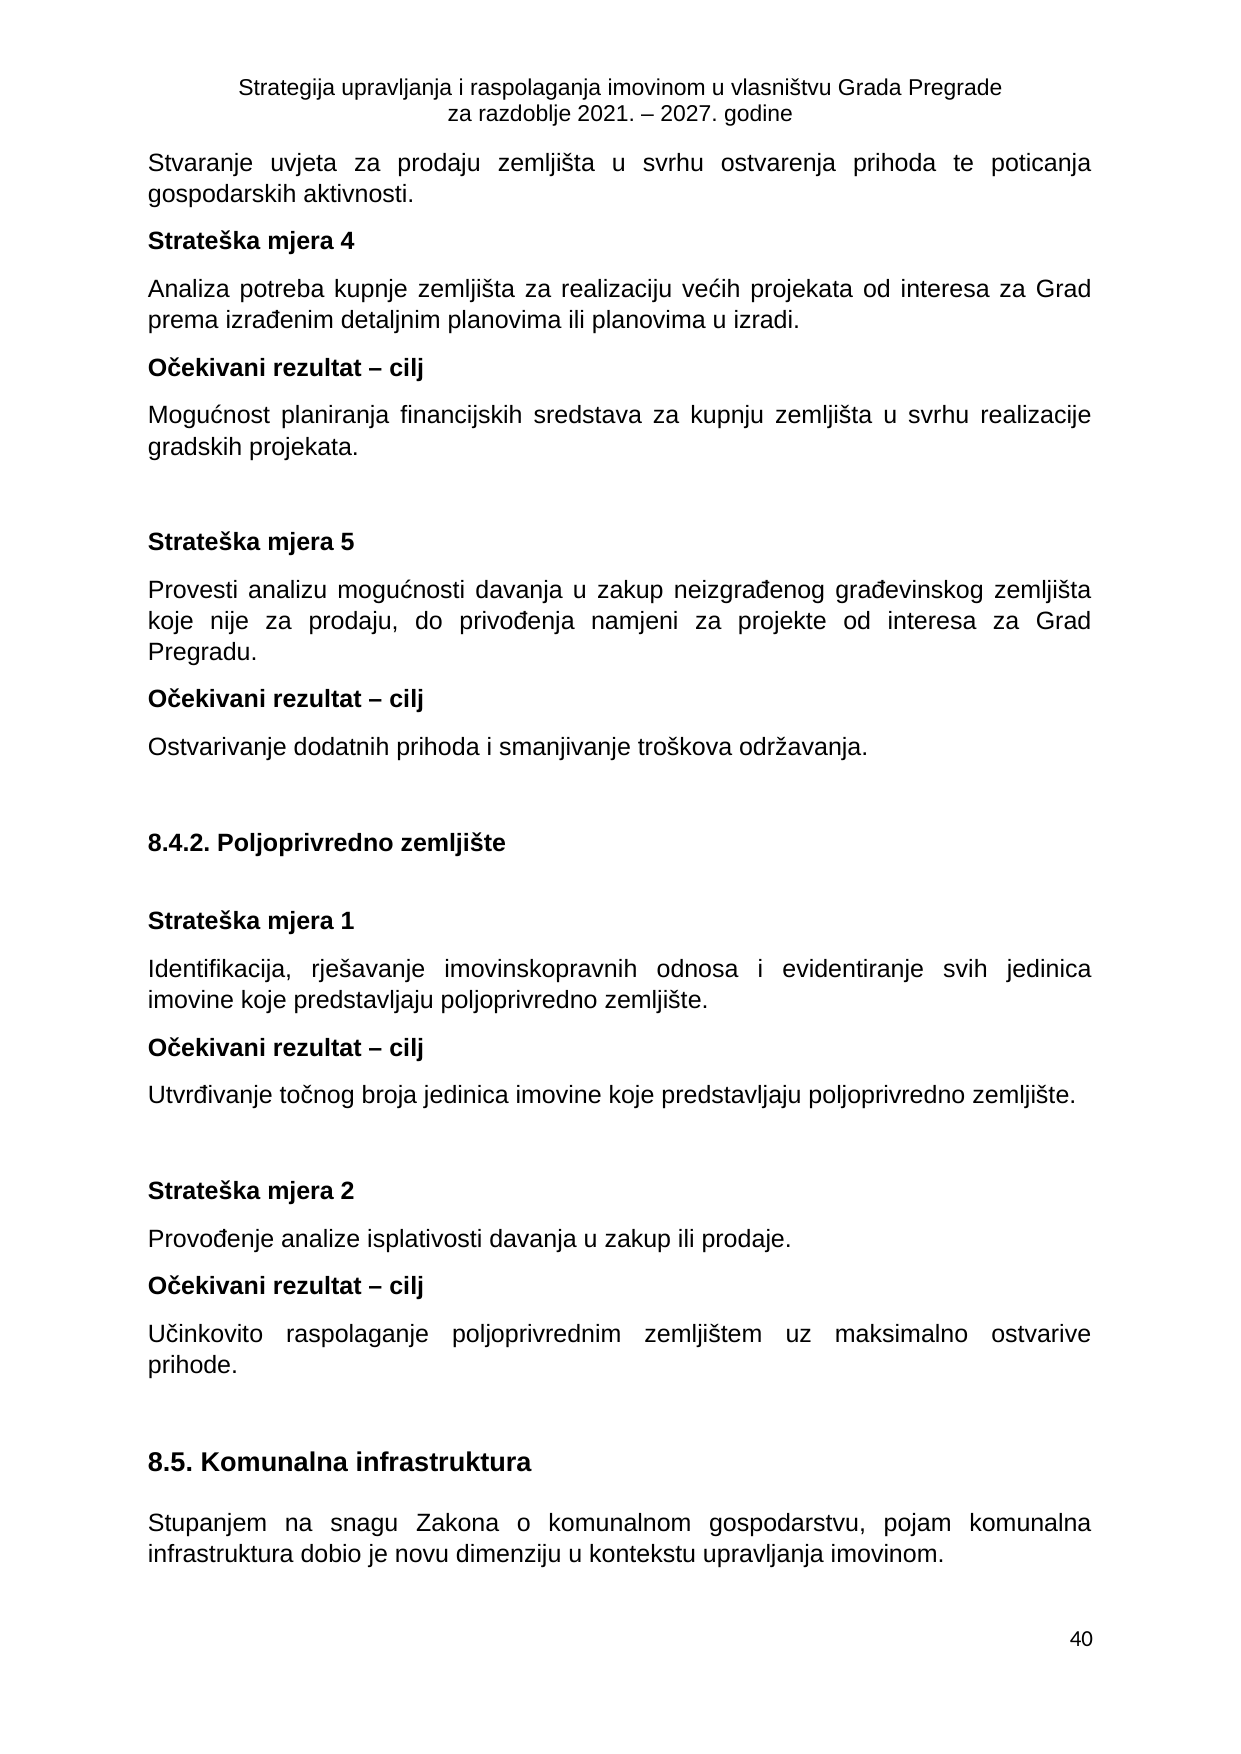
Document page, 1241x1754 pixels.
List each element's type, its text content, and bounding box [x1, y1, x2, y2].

text Utvrđivanje točnog broja jedinica imovine koje predstavljaju poljoprivredno zemljište. [148, 1081, 1093, 1109]
text Očekivani rezultat – cilj [148, 353, 1093, 382]
text Očekivani rezultat – cilj [148, 1271, 1093, 1300]
text Mogućnost planiranja financijskih sredstava za kupnju zemljišta u svrhu realizacije gradskih projekata. [148, 401, 1093, 460]
text Strateška mjera 2 [148, 1176, 1093, 1205]
text Analiza potreba kupnje zemljišta za realizaciju većih projekata od interesa za Grad prema izrađenim detaljnim planovima ili planovima u izradi. [148, 274, 1093, 334]
text Učinkovito raspolaganje poljoprivrednim zemljištem uz maksimalno ostvarive prihode. [148, 1319, 1093, 1379]
text Ostvarivanje dodatnih prihoda i smanjivanje troškova održavanja. [148, 732, 1093, 761]
text Identifikacija, rješavanje imovinskopravnih odnosa i evidentiranje svih jedinica imovine koje predstavljaju poljoprivredno zemljište. [148, 954, 1093, 1014]
text Stvaranje uvjeta za prodaju zemljišta u svrhu ostvarenja prihoda te poticanja gospodarskih aktivnosti. [148, 148, 1093, 207]
text Provesti analizu mogućnosti davanja u zakup neizgrađenog građevinskog zemljišta koje nije za prodaju, do privođenja namjeni za projekte od interesa za Grad Pregradu. [148, 575, 1093, 666]
text Strateška mjera 4 [148, 226, 1093, 255]
subtitle 8.4.2. Poljoprivredno zemljište [148, 828, 1093, 856]
text Strateška mjera 5 [148, 527, 1093, 556]
text Strateška mjera 1 [148, 906, 1093, 935]
text Očekivani rezultat – cilj [148, 1033, 1093, 1062]
text Stupanjem na snagu Zakona o komunalnom gospodarstvu, pojam komunalna infrastruktura dobio je novu dimenziju u kontekstu upravljanja imovinom. [148, 1508, 1093, 1568]
subtitle 8.5. Komunalna infrastruktura [148, 1446, 1093, 1477]
text Očekivani rezultat – cilj [148, 684, 1093, 713]
text Provođenje analize isplativosti davanja u zakup ili prodaje. [148, 1224, 1093, 1252]
